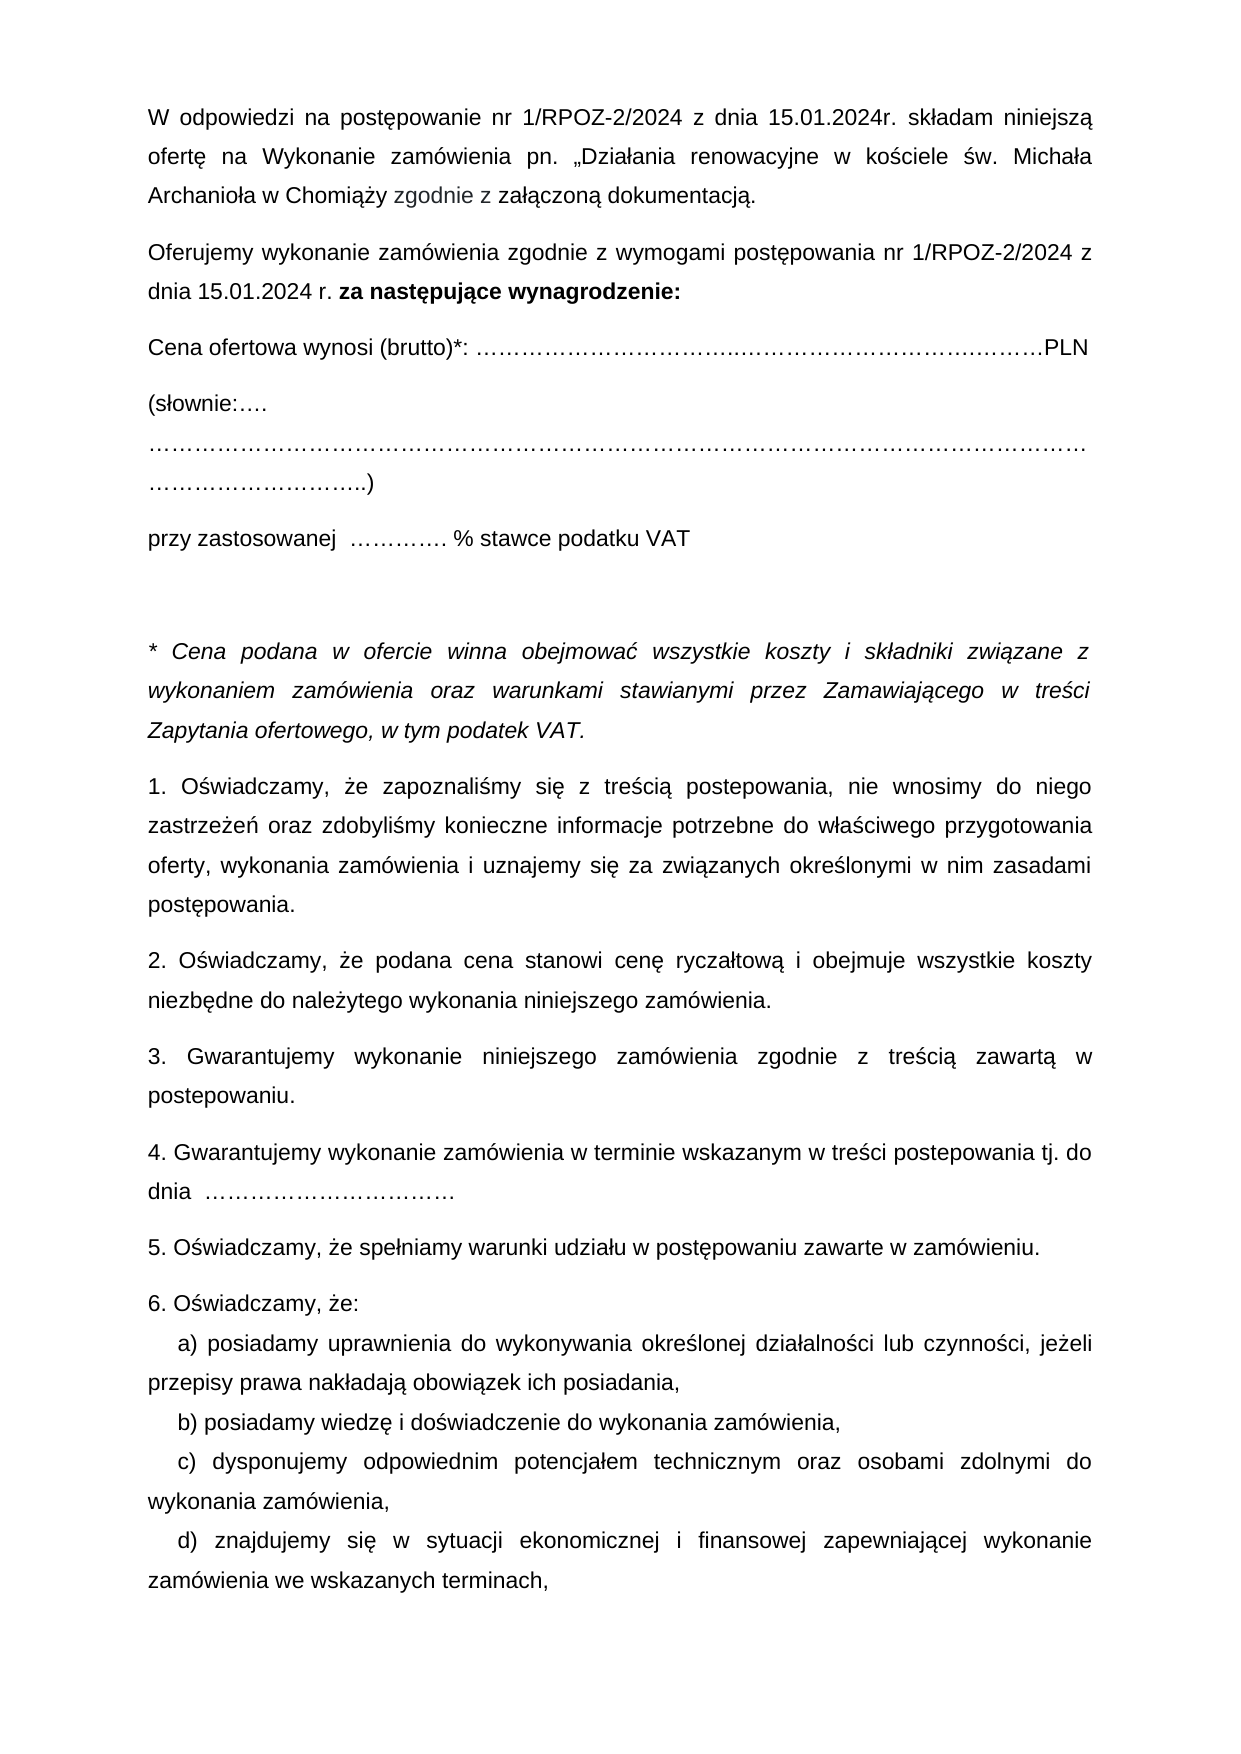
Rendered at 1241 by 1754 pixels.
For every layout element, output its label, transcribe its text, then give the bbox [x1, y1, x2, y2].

text * Cena podana w ofercie winna obejmować wszystkie koszty i składniki związane z wykonaniem zamówienia oraz warunkami stawianymi przez Zamawiającego w treści Zapytania ofertowego, w tym podatek VAT. [148, 638, 1093, 743]
text 1. Oświadczamy, że zapoznaliśmy się z treścią postepowania, nie wnosimy do niego zastrzeżeń oraz zdobyliśmy konieczne informacje potrzebne do właściwego przygotowania oferty, wykonania zamówienia i uznajemy się za związanych określonymi w nim zasadami postępowania. [148, 773, 1093, 918]
text przy zastosowanej …………. % stawce podatku VAT [148, 525, 1093, 552]
text 2. Oświadczamy, że podana cena stanowi cenę ryczałtową i obejmuje wszystkie koszty niezbędne do należytego wykonania niniejszego zamówienia. [148, 947, 1093, 1013]
text Oferujemy wykonanie zamówienia zgodnie z wymogami postępowania nr 1/RPOZ-2/2024 z dnia 15.01.2024 r. za następujące wynagrodzenie: [148, 238, 1093, 304]
text (słownie:….……………………………………………………………………………………………………………………………………..) [148, 390, 1093, 496]
text a) posiadamy uprawnienia do wykonywania określonej działalności lub czynności, jeżeli przepisy prawa nakładają obowiązek ich posiadania, [148, 1330, 1093, 1396]
text 5. Oświadczamy, że spełniamy warunki udziału w postępowaniu zawarte w zamówieniu. [148, 1234, 1093, 1261]
text 4. Gwarantujemy wykonanie zamówienia w terminie wskazanym w treści postepowania tj. do dnia …………………………… [148, 1139, 1093, 1204]
text d) znajdujemy się w sytuacji ekonomicznej i finansowej zapewniającej wykonanie zamówienia we wskazanych terminach, [148, 1527, 1093, 1593]
text b) posiadamy wiedzę i doświadczenie do wykonania zamówienia, [148, 1409, 1093, 1435]
text Cena ofertowa wynosi (brutto)*: ……………………………..………………………….………PLN [148, 334, 1093, 361]
text 6. Oświadczamy, że: [148, 1290, 1093, 1317]
text W odpowiedzi na postępowanie nr 1/RPOZ-2/2024 z dnia 15.01.2024r. składam niniejszą ofertę na Wykonanie zamówienia pn. „Działania renowacyjne w kościele św. Michała Archanioła w Chomiąży zgodnie z załączoną dokumentacją. [148, 103, 1093, 209]
text c) dysponujemy odpowiednim potencjałem technicznym oraz osobami zdolnymi do wykonania zamówienia, [148, 1448, 1093, 1514]
text 3. Gwarantujemy wykonanie niniejszego zamówienia zgodnie z treścią zawartą w postepowaniu. [148, 1043, 1093, 1109]
